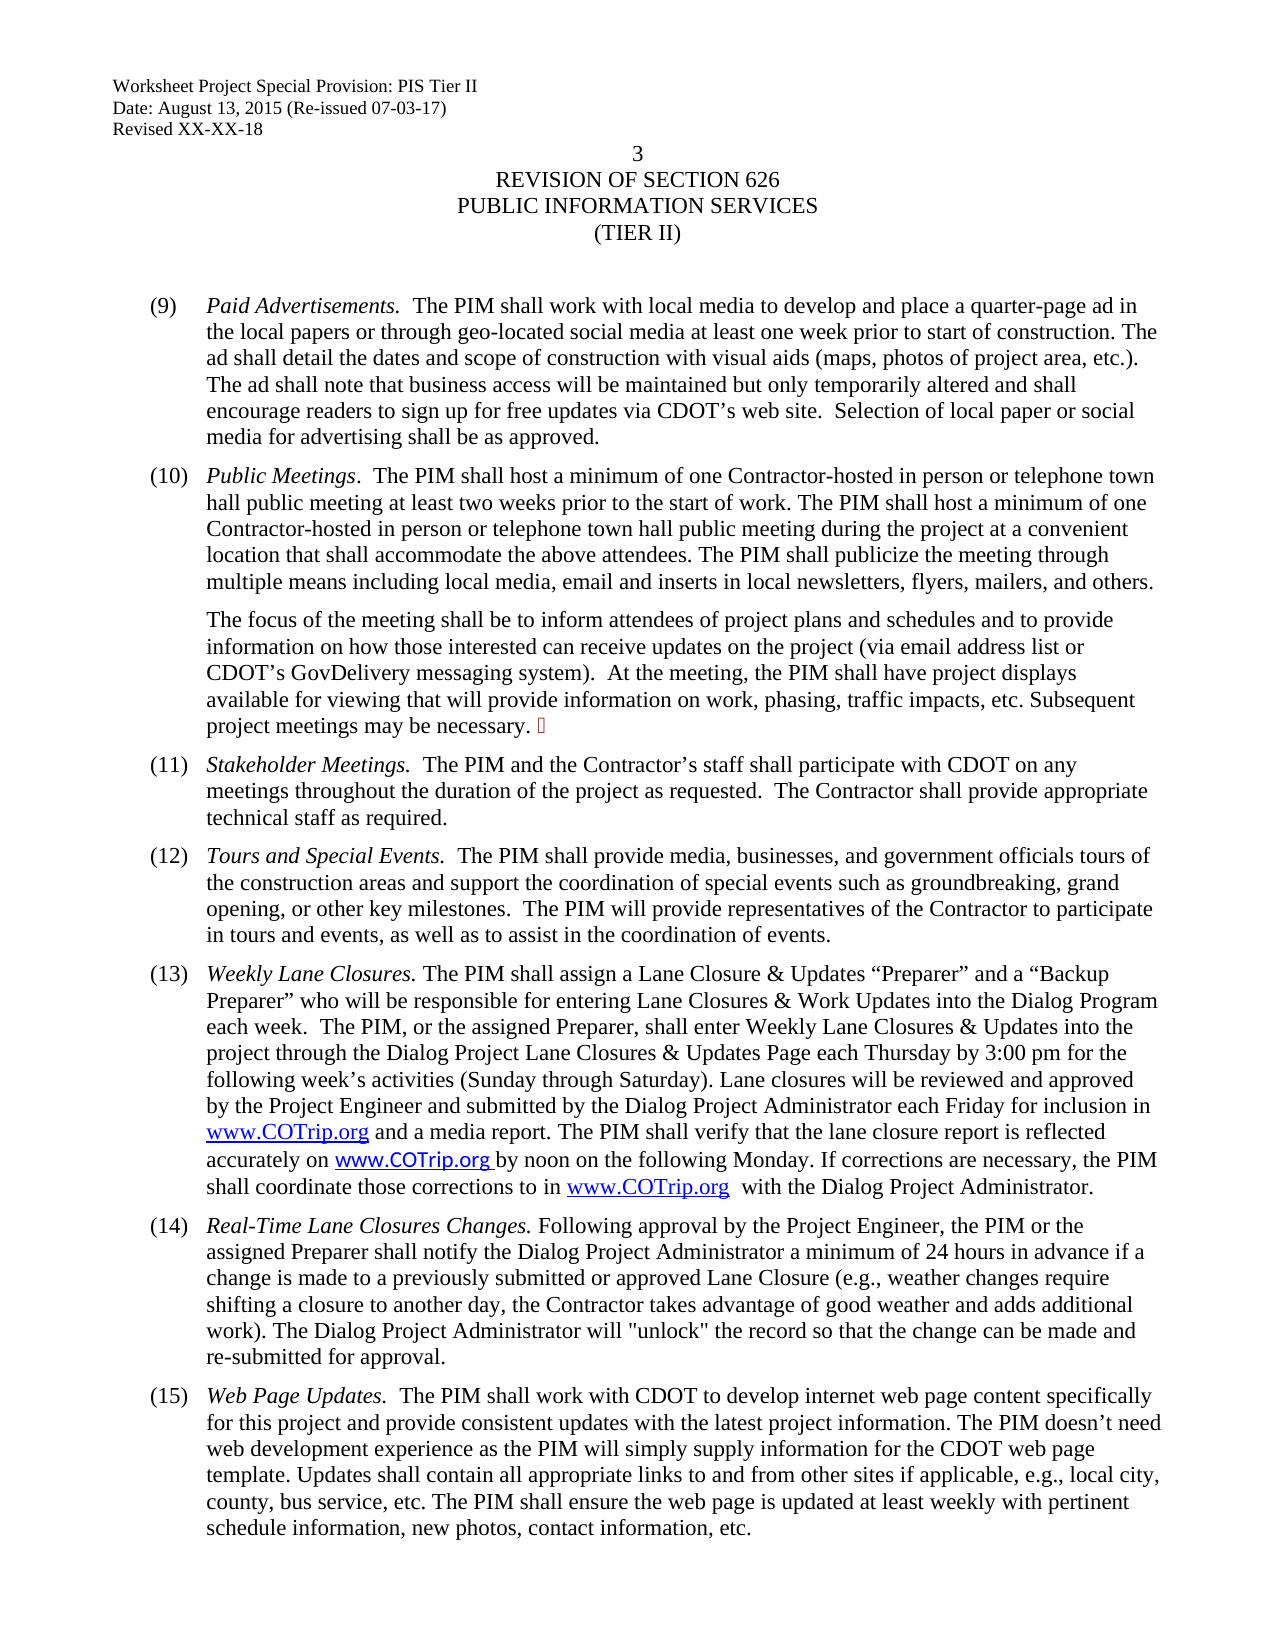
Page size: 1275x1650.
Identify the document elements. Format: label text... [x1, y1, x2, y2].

list Paid Advertisements. The PIM shall work with local media to develop and place a quarter-page ad in the local papers or through geo-located social media at least one week prior to start of construction. The ad shall detail the dates and scope of construction with visual aids (maps, photos of project area, etc.). The ad shall note that business access will be maintained but only temporarily altered and shall encourage readers to sign up for free updates via CDOT’s web site. Selection of local paper or social media for advertising shall be as approved. [150, 292, 1162, 450]
list Web Page Updates. The PIM shall work with CDOT to develop internet web page content specifically for this project and provide consistent updates with the latest project information. The PIM doesn’t need web development experience as the PIM will simply supply information for the CDOT web page template. Updates shall contain all appropriate links to and from other sites if applicable, e.g., local city, county, bus service, etc. The PIM shall ensure the web page is updated at least weekly with pertinent schedule information, new photos, contact information, etc. [150, 1382, 1162, 1540]
list Tours and Special Events. The PIM shall provide media, businesses, and government officials tours of the construction areas and support the coordination of special events such as groundbreaking, grand opening, or other key milestones. The PIM will provide representatives of the Contractor to participate in tours and events, as well as to assist in the coordination of events. [150, 842, 1162, 948]
text The focus of the meeting shall be to inform attendees of project plans and schedules and to provide information on how those interested can receive updates on the project (via email address list or CDOT’s GovDelivery messaging system). At the meeting, the PIM shall have project displays available for viewing that will provide information on work, phasing, traffic impacts, etc. Subsequent project meetings may be necessary. [206, 607, 1162, 738]
list Stakeholder Meetings. The PIM and the Contractor’s staff shall participate with CDOT on any meetings throughout the duration of the project as requested. The Contractor shall provide appropriate technical staff as required. [150, 751, 1162, 830]
list Public Meetings. The PIM shall host a minimum of one Contractor-hosted in person or telephone town hall public meeting at least two weeks prior to the start of work. The PIM shall host a minimum of one Contractor-hosted in person or telephone town hall public meeting during the project at a convenient location that shall accommodate the above attendees. The PIM shall publicize the meeting through multiple means including local media, email and inserts in local newsletters, flyers, mailers, and others. [150, 462, 1162, 594]
list Weekly Lane Closures. The PIM shall assign a Lane Closure & Updates “Preparer” and a “Backup Preparer” who will be responsible for entering Lane Closures & Work Updates into the Dialog Program each week. The PIM, or the assigned Preparer, shall enter Weekly Lane Closures & Updates into the project through the Dialog Project Lane Closures & Updates Page each Thursday by 3:00 pm for the following week’s activities (Sunday through Saturday). Lane closures will be reviewed and approved by the Project Engineer and submitted by the Dialog Project Administrator each Friday for inclusion in www.COTrip.org and a media report. The PIM shall verify that the lane closure report is reflected accurately on www.COTrip.org by noon on the following Monday. If corrections are necessary, the PIM shall coordinate those corrections to in www.COTrip.org with the Dialog Project Administrator. [150, 960, 1162, 1199]
list Real-Time Lane Closures Changes. Following approval by the Project Engineer, the PIM or the assigned Preparer shall notify the Dialog Project Administrator a minimum of 24 hours in advance if a change is made to a previously submitted or approved Lane Closure (e.g., weather changes require shifting a closure to another day, the Contractor takes advantage of good weather and adds additional work). The Dialog Project Administrator will "unlock" the record so that the change can be made and re-submitted for approval. [150, 1212, 1162, 1370]
